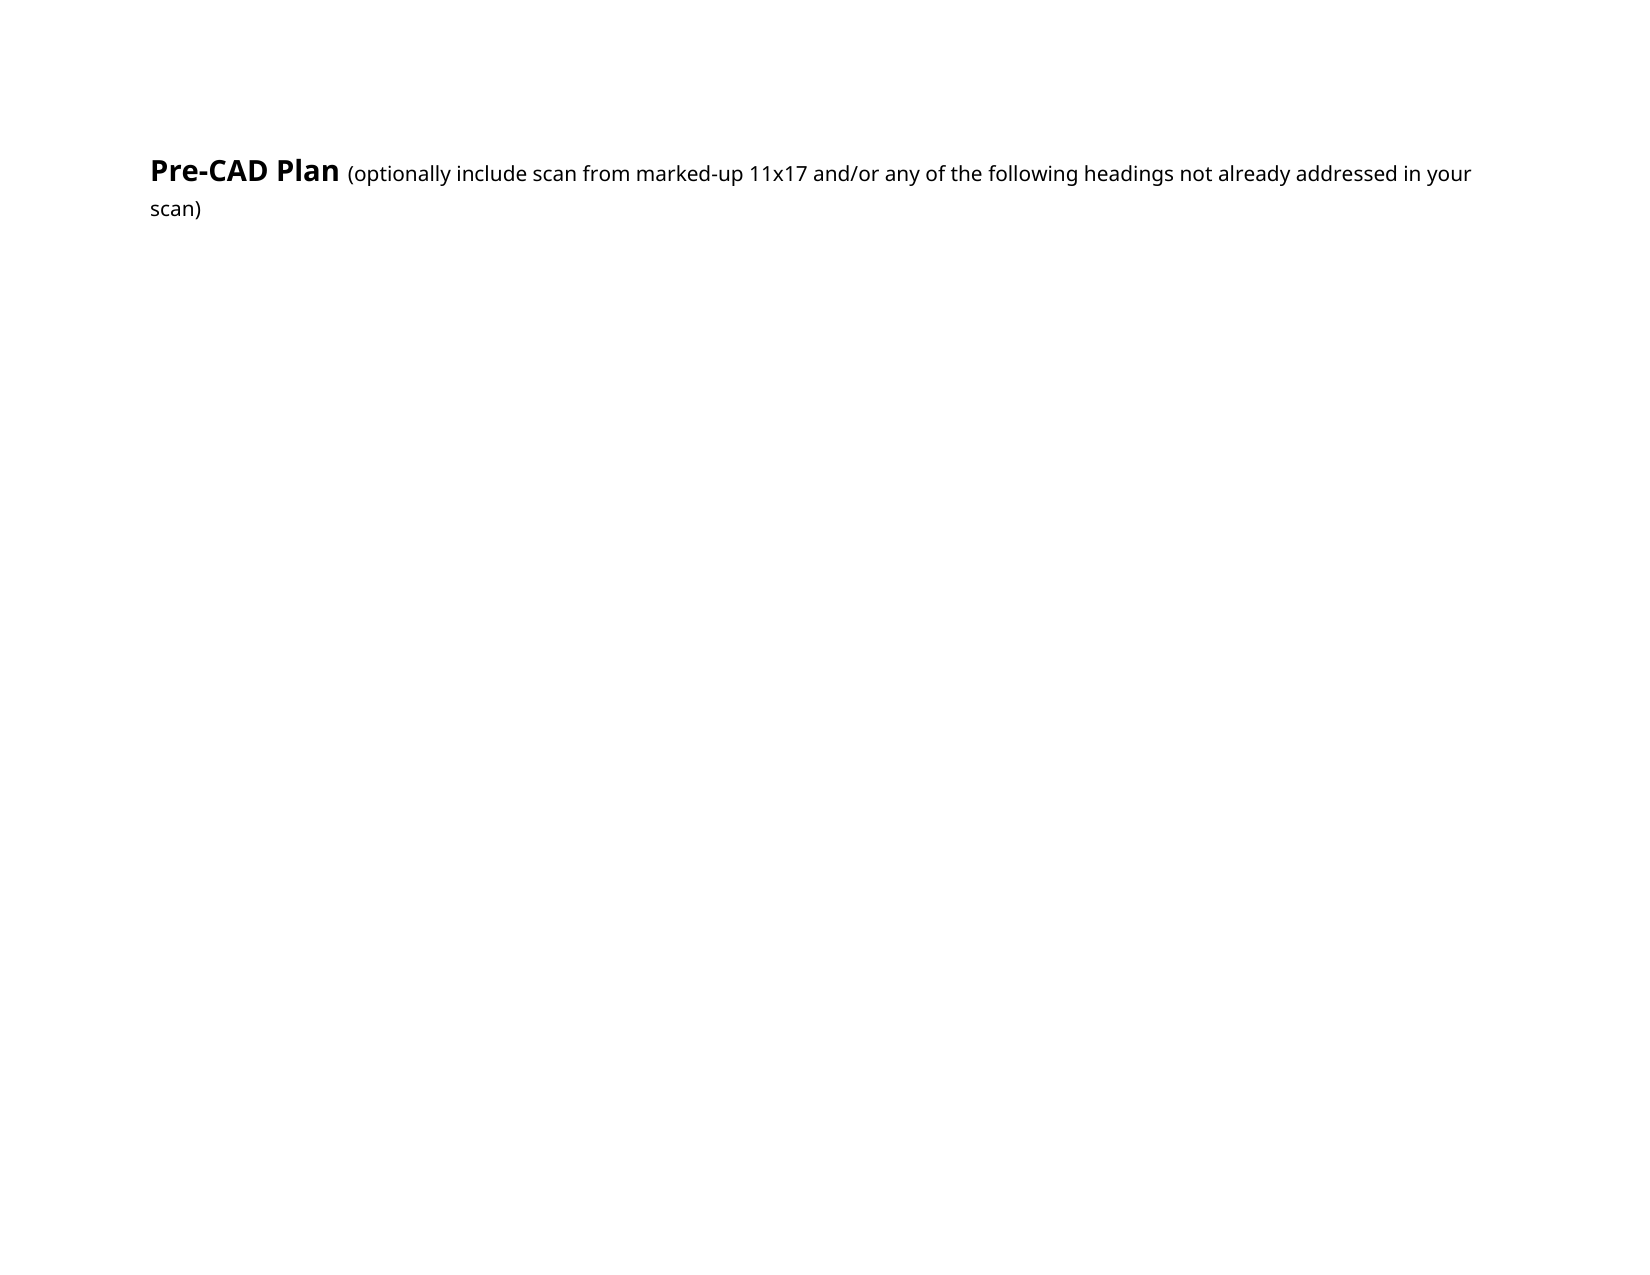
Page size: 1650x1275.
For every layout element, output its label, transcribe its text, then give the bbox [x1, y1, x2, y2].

subtitle Pre-CAD Plan (optionally include scan from marked-up 11x17 and/or any of the following headings not already addressed in your scan) [150, 150, 1500, 222]
